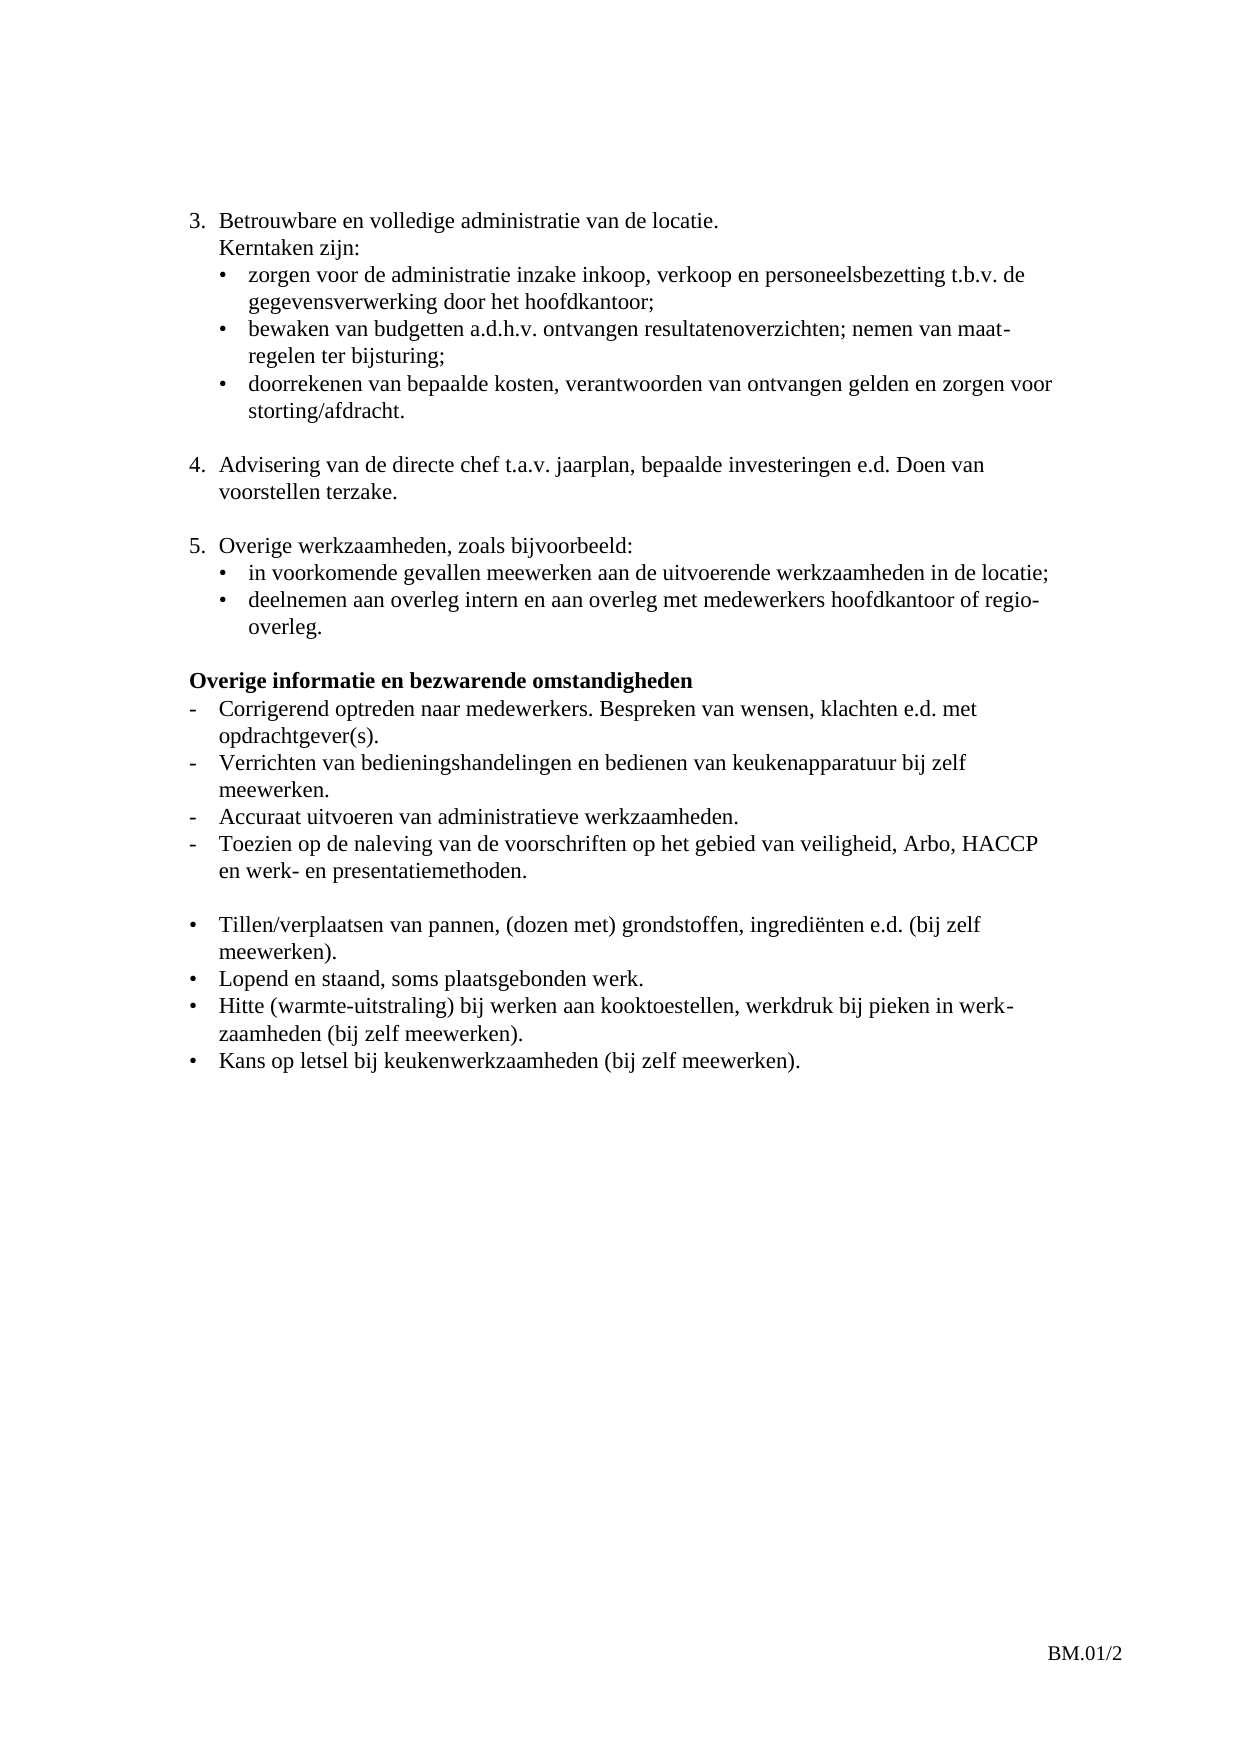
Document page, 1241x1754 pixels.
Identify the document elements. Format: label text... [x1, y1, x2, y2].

text • Lopend en staand, soms plaatsgebonden werk. [189, 965, 1063, 992]
text - Toezien op de naleving van de voorschriften op het gebied van veiligheid, Arbo, HACCP en werk- en presentatiemethoden. [189, 830, 1063, 884]
text • Kans op letsel bij keukenwerkzaamheden (bij zelf meewerken). [189, 1046, 1063, 1073]
text 5. Overige werkzaamheden, zoals bijvoorbeeld: [189, 532, 1063, 559]
text • doorrekenen van bepaalde kosten, verantwoorden van ontvangen gelden en zorgen voor storting/afdracht. [218, 369, 1063, 423]
text Kerntaken zijn: [189, 234, 1063, 261]
text - Accuraat uitvoeren van administratieve werkzaamheden. [189, 803, 1063, 830]
text 4. Advisering van de directe chef t.a.v. jaarplan, bepaalde investeringen e.d. Doen van voorstellen terzake. [189, 451, 1063, 505]
text • deelnemen aan overleg intern en aan overleg met medewerkers hoofdkantoor of regio-overleg. [218, 586, 1063, 640]
text - Corrigerend optreden naar medewerkers. Bespreken van wensen, klachten e.d. met opdrachtgever(s). [189, 694, 1063, 748]
text 3. Betrouwbare en volledige administratie van de locatie. [189, 207, 1063, 234]
text • zorgen voor de administratie inzake inkoop, verkoop en personeelsbezetting t.b.v. de gegevensverwerking door het hoofdkantoor; [218, 261, 1063, 315]
subtitle Overige informatie en bezwarende omstandigheden [189, 667, 1063, 694]
text • Hitte (warmte-uitstraling) bij werken aan kooktoestellen, werkdruk bij pieken in werkzaamheden (bij zelf meewerken). [189, 992, 1063, 1046]
text • bewaken van budgetten a.d.h.v. ontvangen resultatenoverzichten; nemen van maatregelen ter bijsturing; [218, 315, 1063, 369]
text - Verrichten van bedieningshandelingen en bedienen van keukenapparatuur bij zelf meewerken. [189, 748, 1063, 803]
text • in voorkomende gevallen meewerken aan de uitvoerende werkzaamheden in de locatie; [218, 559, 1063, 586]
text • Tillen/verplaatsen van pannen, (dozen met) grondstoffen, ingrediënten e.d. (bij zelf meewerken). [189, 911, 1063, 965]
